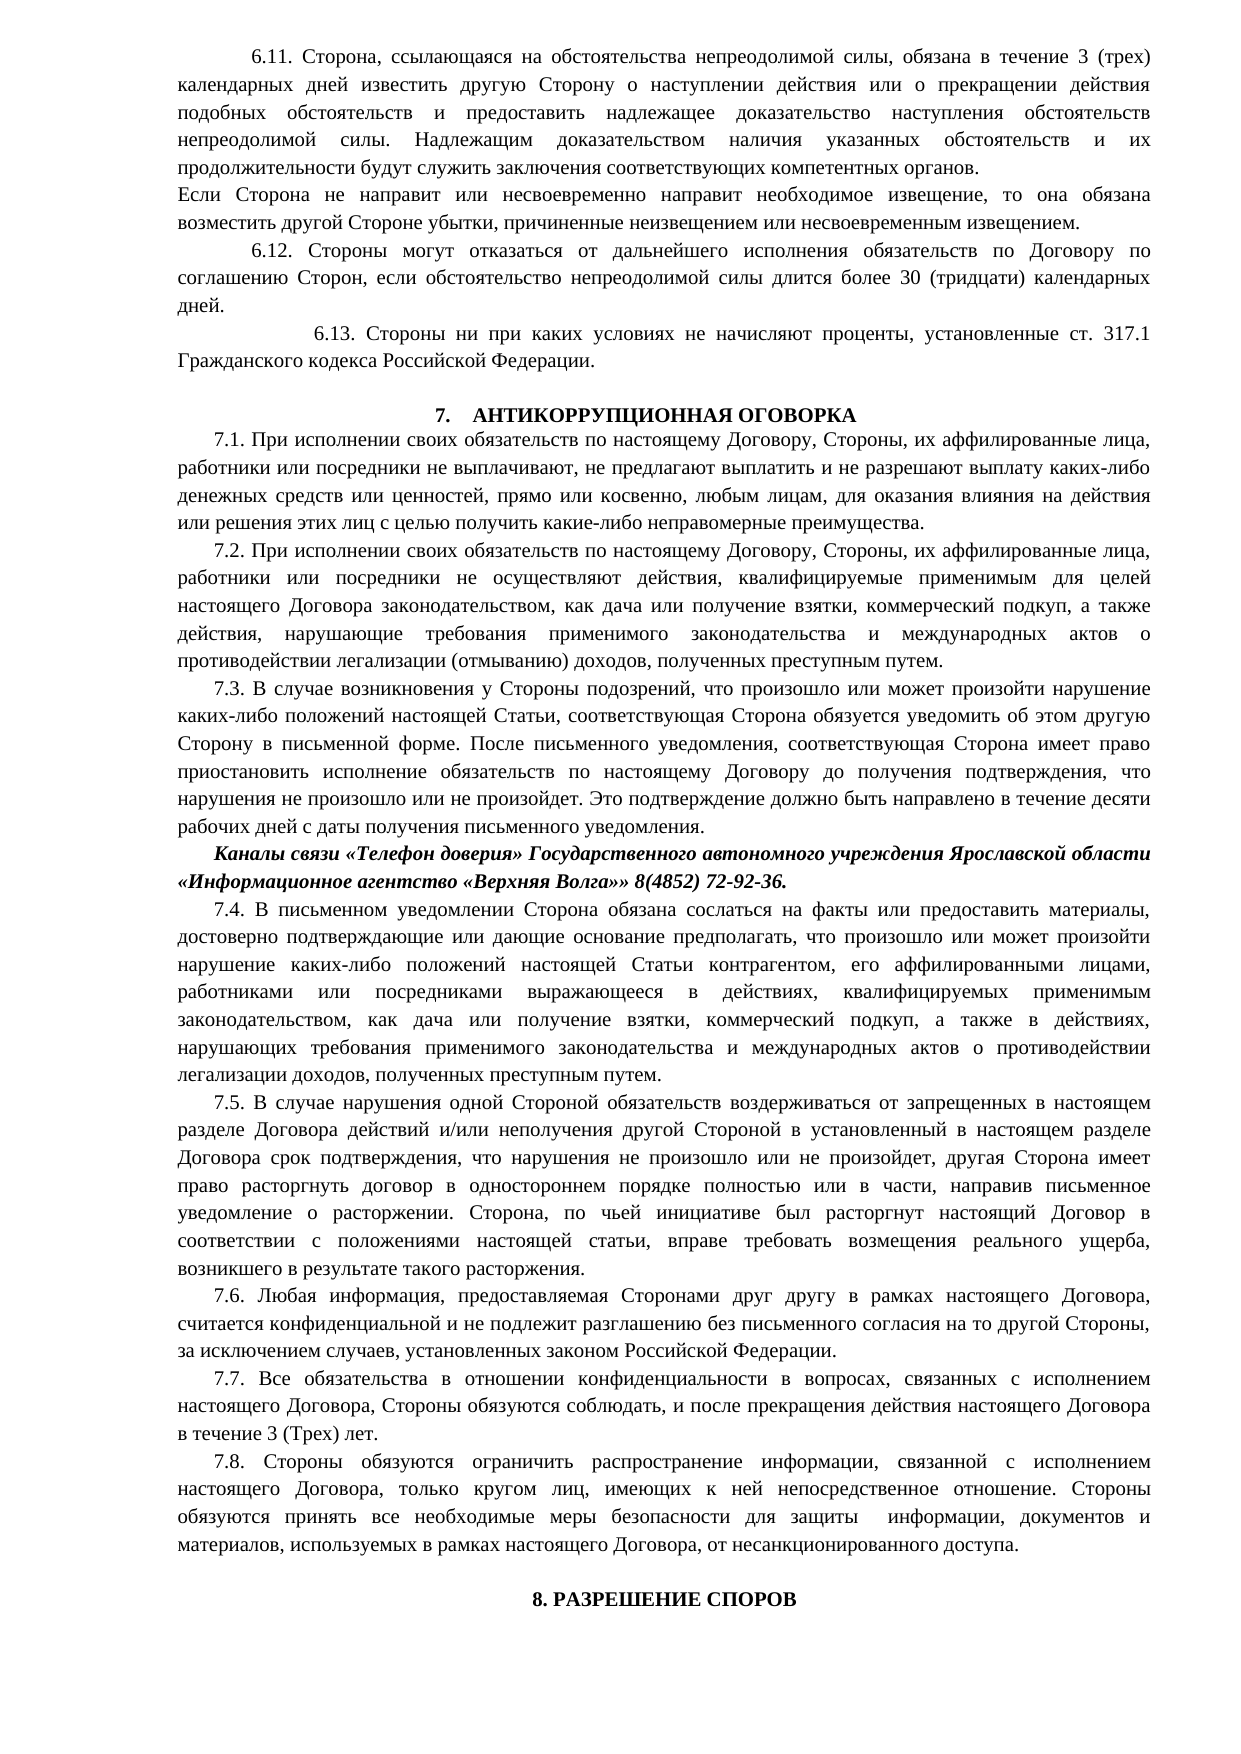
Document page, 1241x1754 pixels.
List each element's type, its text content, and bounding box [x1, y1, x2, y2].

list 7.4. В письменном уведомлении Сторона обязана сослаться на факты или предоставить материалы, достоверно подтверждающие или дающие основание предполагать, что произошло или может произойти нарушение каких-либо положений настоящей Статьи контрагентом, его аффилированными лицами, работниками или посредниками выражающееся в действиях, квалифицируемых применимым законодательством, как дача или получение взятки, коммерческий подкуп, а также в действиях, нарушающих требования применимого законодательства и международных актов о противодействии легализации доходов, полученных преступным путем. [177, 897, 1152, 1086]
list 7.6. Любая информация, предоставляемая Сторонами друг другу в рамках настоящего Договора, считается конфиденциальной и не подлежит разглашению без письменного согласия на то другой Стороны, за исключением случаев, установленных законом Российской Федерации. [177, 1283, 1152, 1362]
list 7.2. При исполнении своих обязательств по настоящему Договору, Стороны, их аффилированные лица, работники или посредники не осуществляют действия, квалифицируемые применимым для целей настоящего Договора законодательством, как дача или получение взятки, коммерческий подкуп, а также действия, нарушающие требования применимого законодательства и международных актов о противодействии легализации (отмыванию) доходов, полученных преступным путем. [177, 538, 1152, 672]
list Каналы связи «Телефон доверия» Государственного автономного учреждения Ярославской области «Информационное агентство «Верхняя Волга»» 8(4852) 72-92-36. [177, 841, 1152, 893]
text 6.12. Стороны могут отказаться от дальнейшего исполнения обязательств по Договору по соглашению Сторон, если обстоятельство непреодолимой силы длится более 30 (тридцати) календарных дней. [177, 238, 1152, 317]
list 7.8. Стороны обязуются ограничить распространение информации, связанной с исполнением настоящего Договора, только кругом лиц, имеющих к ней непосредственное отношение. Стороны обязуются принять все необходимые меры безопасности для защиты информации, документов и материалов, используемых в рамках настоящего Договора, от несанкционированного доступа. [177, 1449, 1152, 1556]
list 7.1. При исполнении своих обязательств по настоящему Договору, Стороны, их аффилированные лица, работники или посредники не выплачивают, не предлагают выплатить и не разрешают выплату каких-либо денежных средств или ценностей, прямо или косвенно, любым лицам, для оказания влияния на действия или решения этих лиц с целью получить какие-либо неправомерные преимущества. [177, 427, 1152, 534]
list 7.7. Все обязательства в отношении конфиденциальности в вопросах, связанных с исполнением настоящего Договора, Стороны обязуются соблюдать, и после прекращения действия настоящего Договора в течение 3 (Трех) лет. [177, 1366, 1152, 1445]
text Если Сторона не направит или несвоевременно направит необходимое извещение, то она обязана возместить другой Стороне убытки, причиненные неизвещением или несвоевременным извещением. [177, 182, 1152, 234]
list 7.5. В случае нарушения одной Стороной обязательств воздерживаться от запрещенных в настоящем разделе Договора действий и/или неполучения другой Стороной в установленный в настоящем разделе Договора срок подтверждения, что нарушения не произошло или не произойдет, другая Сторона имеет право расторгнуть договор в одностороннем порядке полностью или в части, направив письменное уведомление о расторжении. Сторона, по чьей инициативе был расторгнут настоящий Договор в соответствии с положениями настоящей статьи, вправе требовать возмещения реального ущерба, возникшего в результате такого расторжения. [177, 1090, 1152, 1279]
list АНТИКОРРУПЦИОННАЯ ОГОВОРКА [140, 403, 1152, 427]
text 6.13. Стороны ни при каких условиях не начисляют проценты, установленные ст. 317.1 Гражданского кодекса Российской Федерации. [177, 320, 1152, 372]
list 7.3. В случае возникновения у Стороны подозрений, что произошло или может произойти нарушение каких-либо положений настоящей Статьи, соответствующая Сторона обязуется уведомить об этом другую Сторону в письменной форме. После письменного уведомления, соответствующая Сторона имеет право приостановить исполнение обязательств по настоящему Договору до получения подтверждения, что нарушения не произошло или не произойдет. Это подтверждение должно быть направлено в течение десяти рабочих дней с даты получения письменного уведомления. [177, 676, 1152, 838]
text 8. РАЗРЕШЕНИЕ СПОРОВ [177, 1587, 1152, 1611]
text 6.11. Сторона, ссылающаяся на обстоятельства непреодолимой силы, обязана в течение 3 (трех) календарных дней известить другую Сторону о наступлении действия или о прекращении действия подобных обстоятельств и предоставить надлежащее доказательство наступления обстоятельств непреодолимой силы. Надлежащим доказательством наличия указанных обстоятельств и их продолжительности будут служить заключения соответствующих компетентных органов. [177, 44, 1152, 179]
